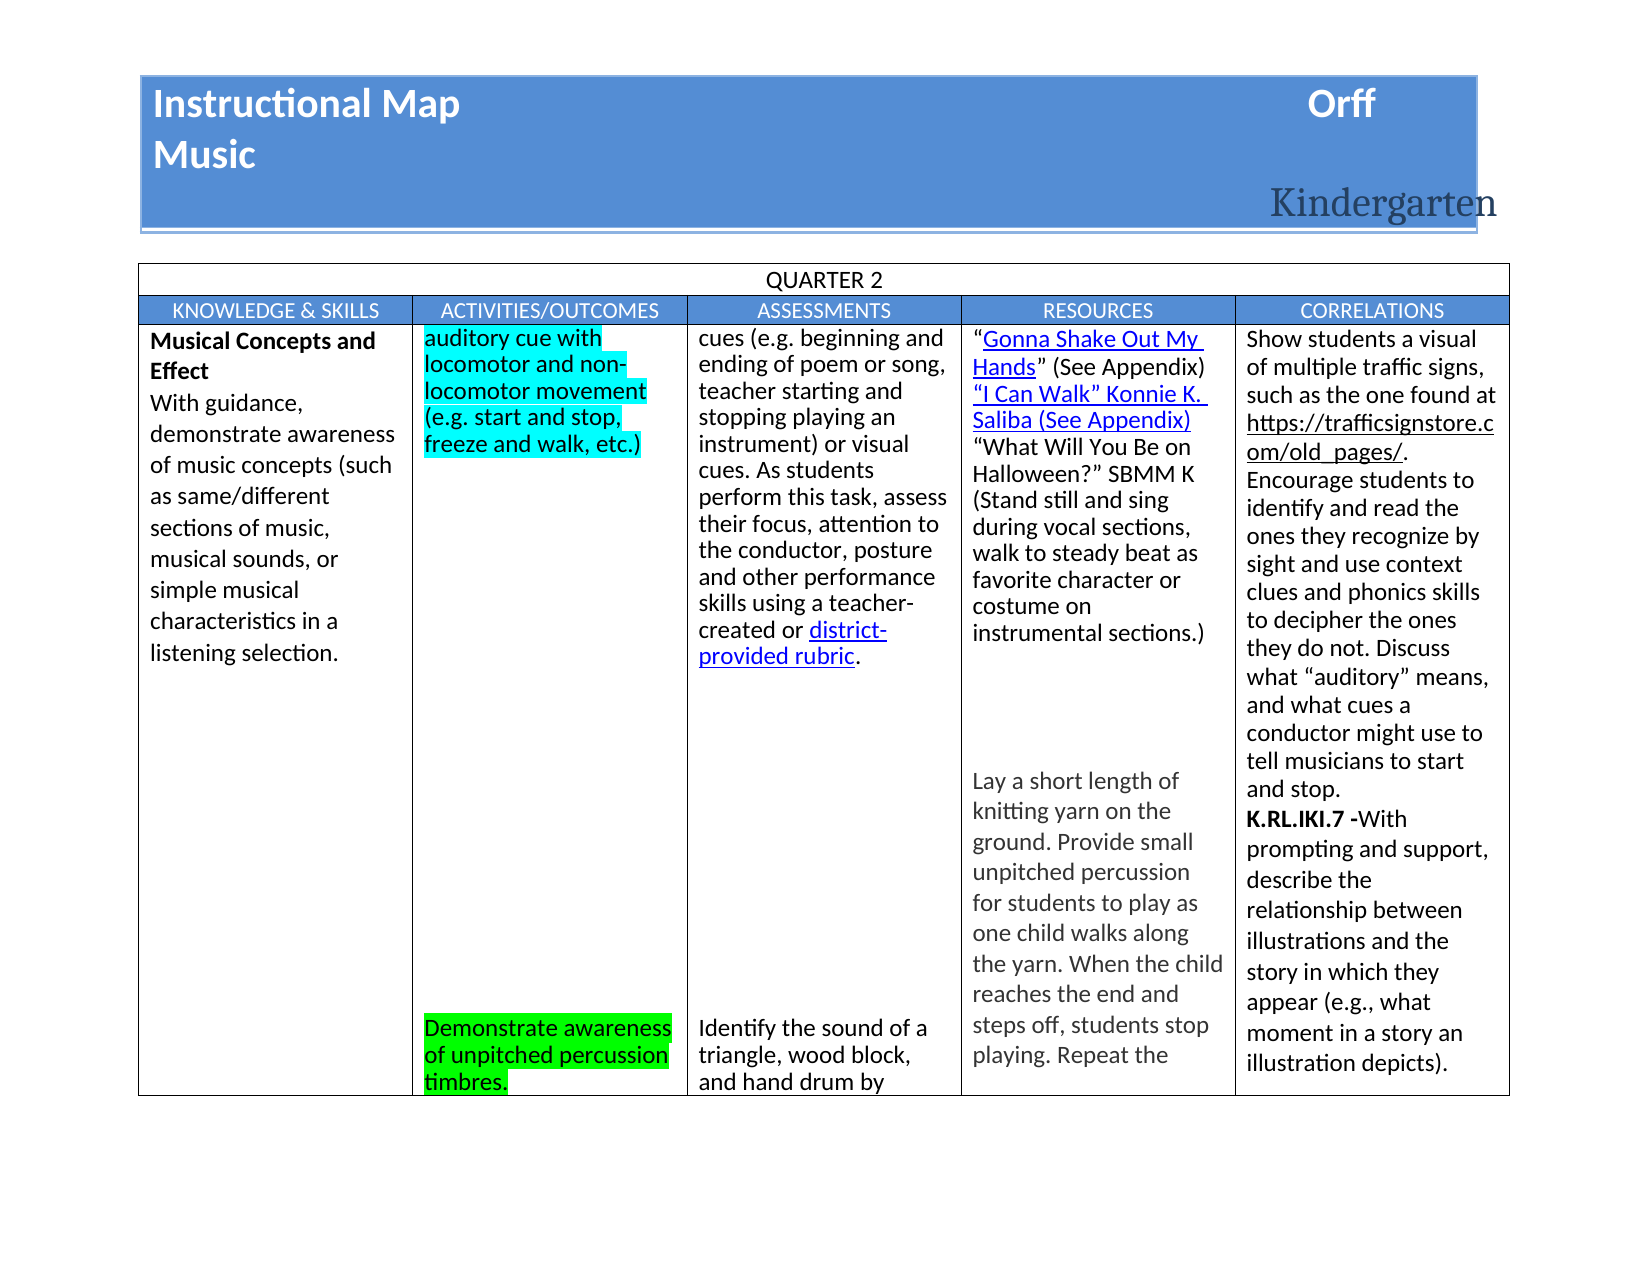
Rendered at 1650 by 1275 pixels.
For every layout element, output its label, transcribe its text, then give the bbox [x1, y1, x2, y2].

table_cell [413, 325, 687, 1095]
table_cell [688, 325, 961, 1095]
table_cell CORRELATIONS [1236, 296, 1509, 324]
table_cell RESOURCES [962, 296, 1235, 324]
table_header QUARTER 2 [139, 264, 1509, 295]
table_cell ASSESSMENTS [688, 296, 961, 324]
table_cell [1236, 325, 1509, 1095]
table_cell KNOWLEDGE & SKILLS [139, 296, 412, 324]
table_cell ACTIVITIES/OUTCOMES [413, 296, 687, 324]
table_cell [139, 325, 412, 1095]
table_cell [962, 325, 1235, 1095]
